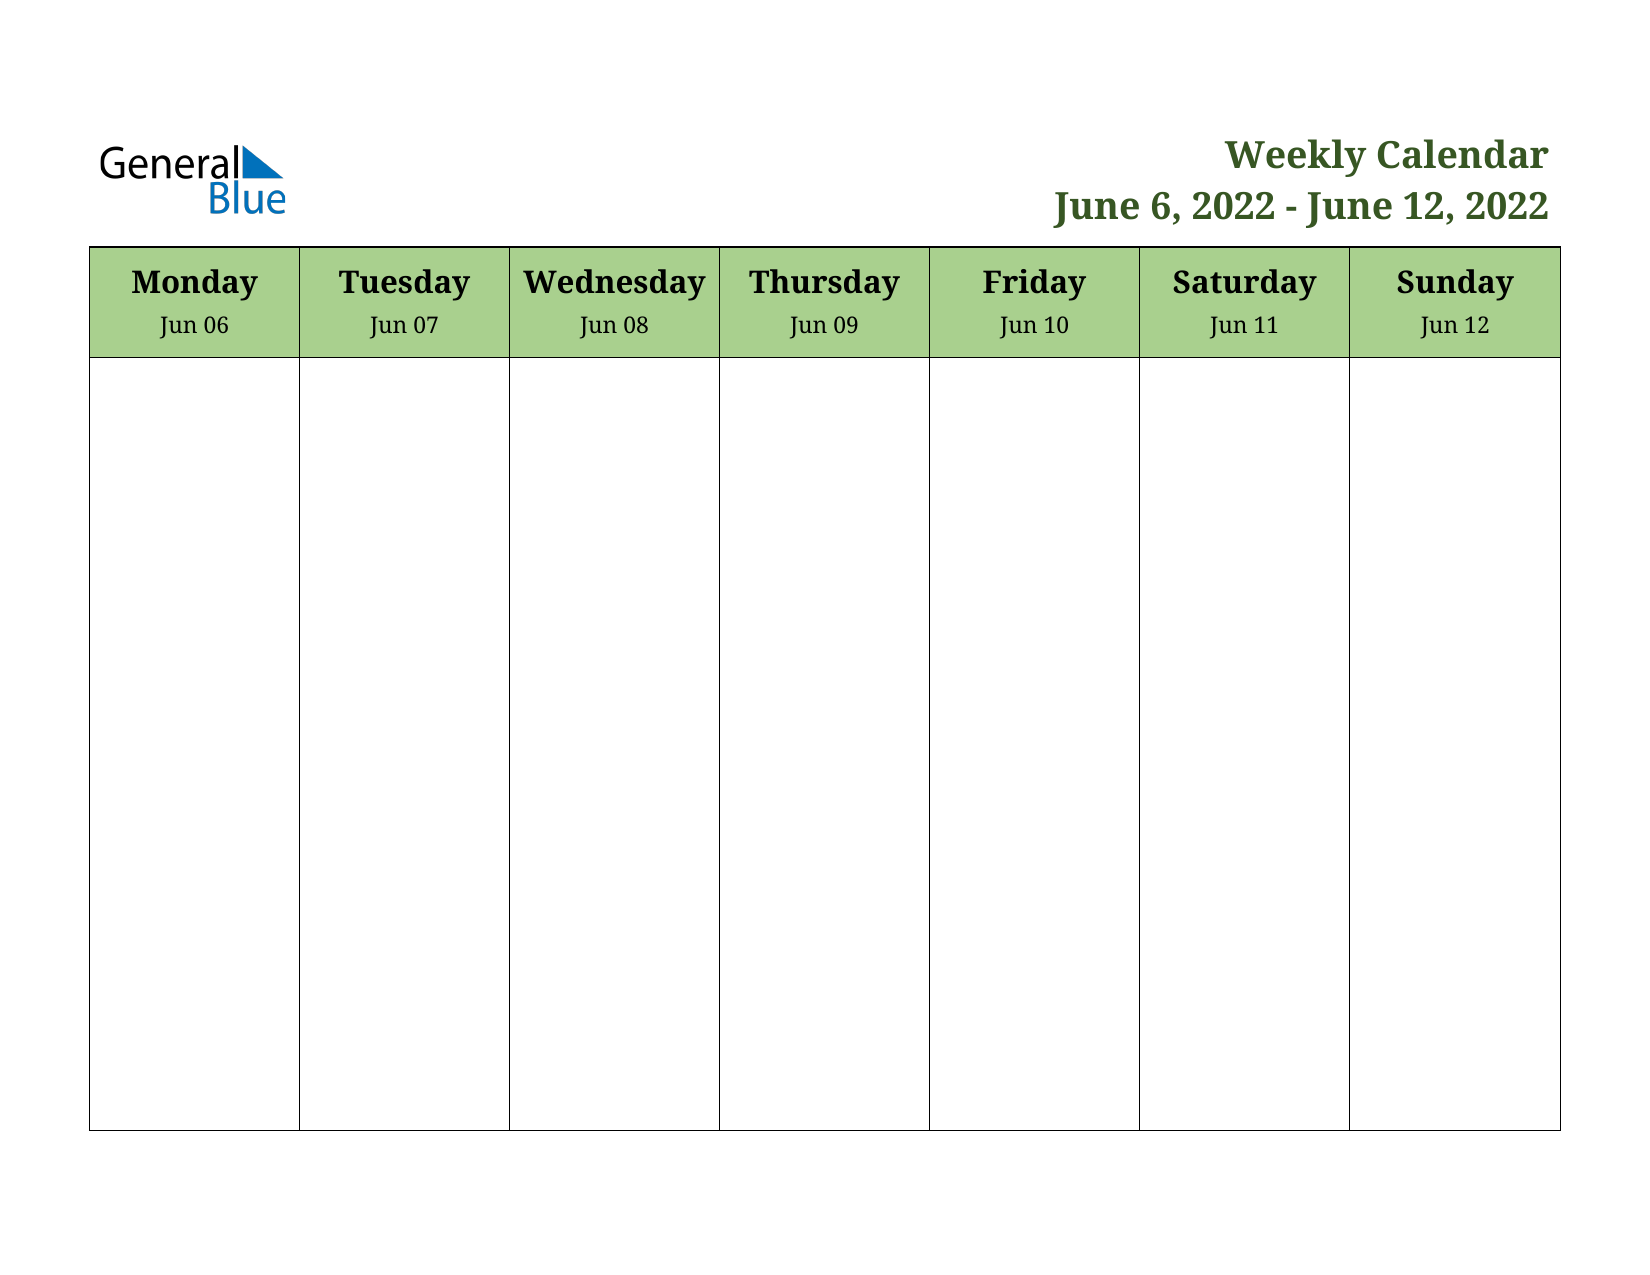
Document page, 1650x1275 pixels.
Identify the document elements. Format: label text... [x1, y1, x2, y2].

table_cell [1350, 358, 1560, 1130]
table_cell [300, 358, 509, 1130]
table_cell [720, 358, 929, 1130]
table_cell Wednesday Jun 08 [510, 248, 719, 357]
table_cell [930, 358, 1139, 1130]
table_cell Sunday Jun 12 [1350, 248, 1560, 357]
table_cell Friday Jun 10 [930, 248, 1139, 357]
table_cell [1140, 358, 1349, 1130]
table_cell Tuesday Jun 07 [300, 248, 509, 357]
picture [100, 145, 286, 214]
table_header Weekly Calendar June 6, 2022 - June 12, 2022 [299, 113, 1561, 246]
table_cell [510, 358, 719, 1130]
table_cell Thursday Jun 09 [720, 248, 929, 357]
table_cell Monday Jun 06 [90, 248, 299, 357]
table_header [89, 113, 299, 246]
table_cell [90, 358, 299, 1130]
table_cell Saturday Jun 11 [1140, 248, 1349, 357]
